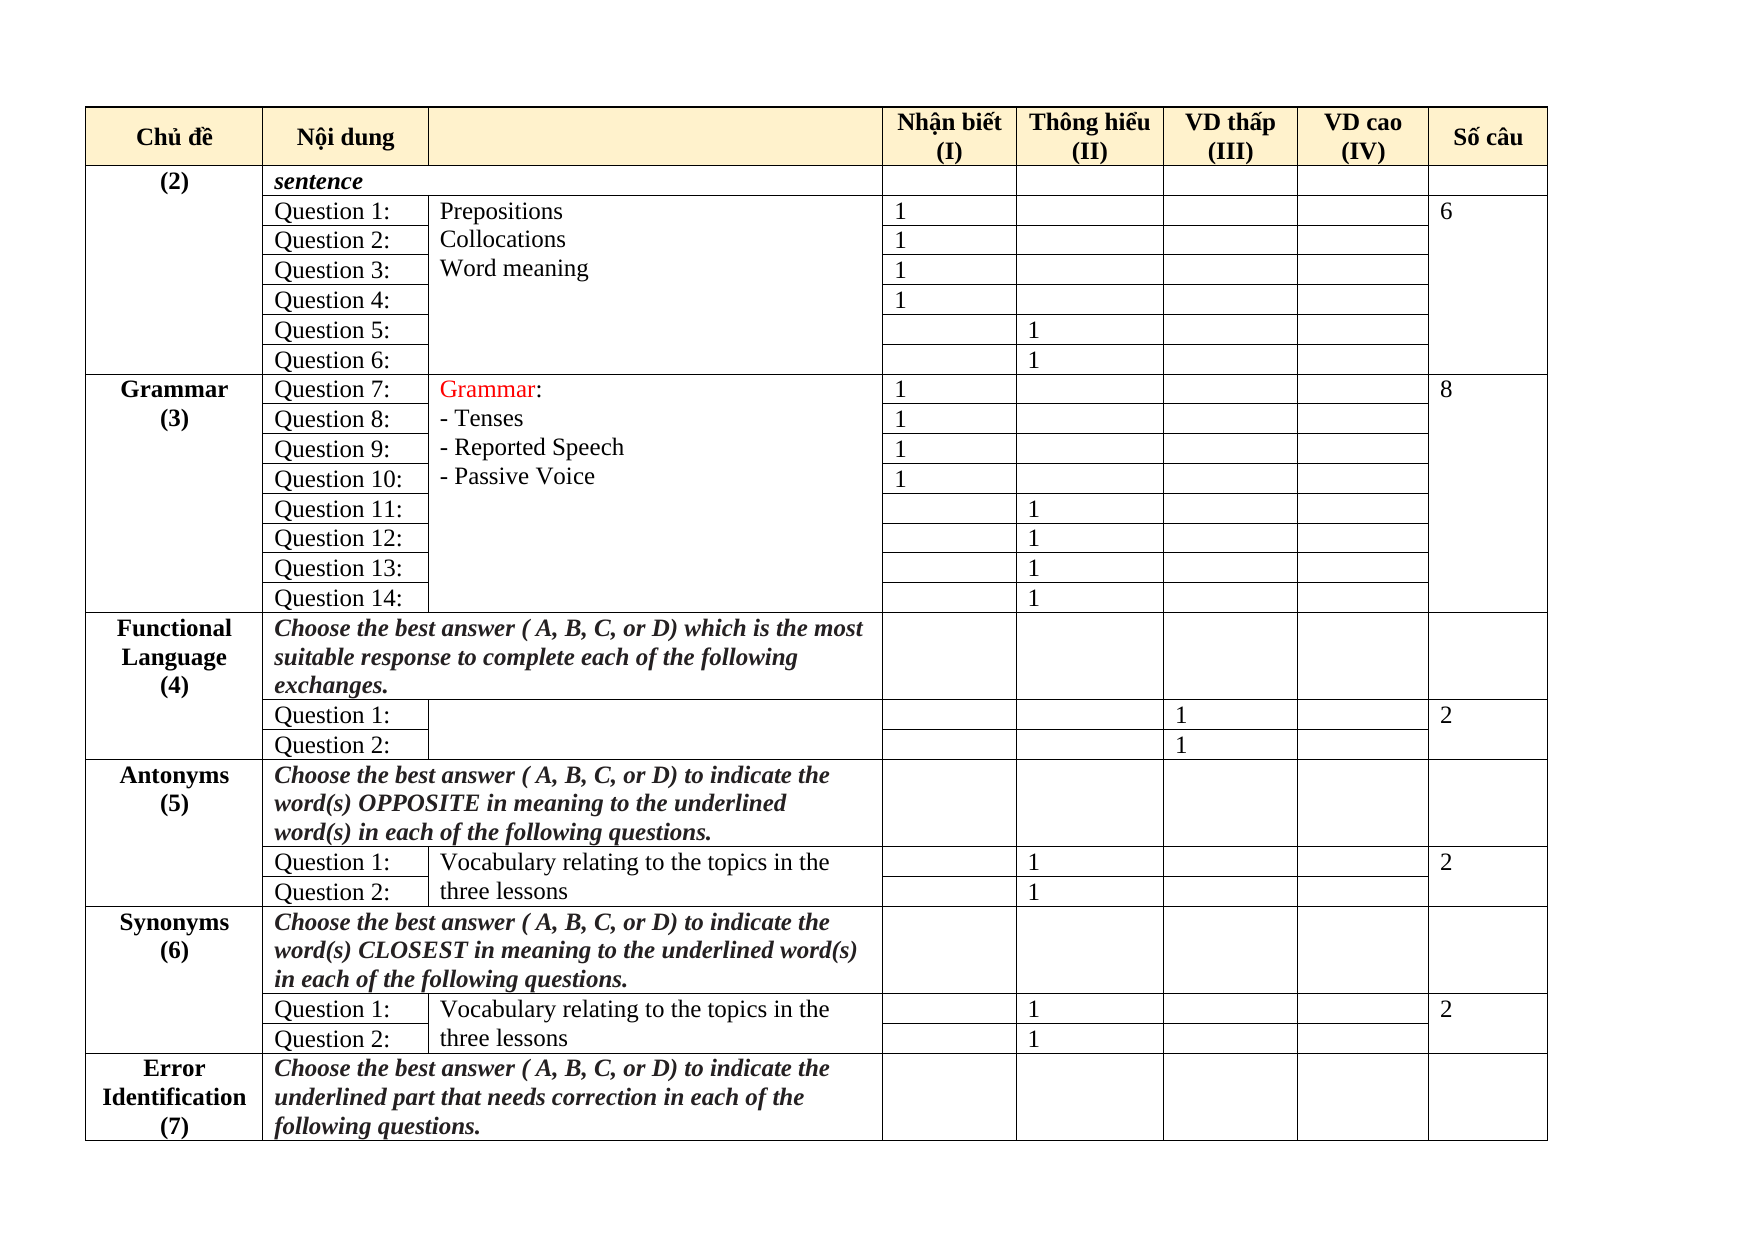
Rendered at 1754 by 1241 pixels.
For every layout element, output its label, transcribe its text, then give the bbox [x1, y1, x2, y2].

table_header Chủ đề [86, 108, 262, 165]
table_cell [1298, 464, 1428, 493]
table_cell [1298, 285, 1428, 314]
table_cell 2 [1429, 847, 1547, 906]
table_cell 1 [883, 255, 1016, 284]
table_cell Question 6: [263, 345, 428, 373]
table_header Số câu [1429, 108, 1547, 165]
table_cell [1017, 613, 1163, 699]
table_cell Question 7: [263, 375, 428, 403]
table_cell Choose the best answer ( A, B, C, or D) to indicate the underlined part that needs correction in each of the following questions. [263, 1054, 882, 1140]
table_cell Question 1: [263, 196, 428, 224]
table_cell [1017, 464, 1163, 493]
table_cell 1 [1017, 1024, 1163, 1052]
table_cell [1164, 760, 1297, 846]
table_cell [1298, 877, 1428, 906]
table_cell 1 [883, 464, 1016, 493]
table_cell Question 11: [263, 494, 428, 522]
table_cell 1 [883, 404, 1016, 433]
table_cell Choose the best answer ( A, B, C, or D) to indicate the word(s) CLOSEST in meaning to the underlined word(s) in each of the following questions. [263, 907, 882, 993]
table_cell [1164, 994, 1297, 1023]
table_cell Question 8: [263, 404, 428, 433]
table_cell [1164, 1054, 1297, 1140]
table_cell [1298, 730, 1428, 759]
table_cell [1017, 166, 1163, 195]
table_cell [1164, 345, 1297, 373]
table_cell [883, 760, 1016, 846]
table_cell [429, 700, 882, 759]
table_cell 1 [1017, 994, 1163, 1023]
table_header Thông hiểu (II) [1017, 108, 1163, 165]
table_cell [1298, 345, 1428, 373]
table_cell [1164, 375, 1297, 403]
table_cell [883, 524, 1016, 552]
table_cell Vocabulary relating to the topics in the three lessons [429, 994, 882, 1052]
table_cell 8 [1429, 375, 1547, 612]
table_cell [1298, 1054, 1428, 1140]
table_cell [1017, 760, 1163, 846]
table_cell Vocabulary (2) [86, 166, 262, 373]
table_cell 2 [1429, 994, 1547, 1052]
table_cell [1298, 255, 1428, 284]
table_cell 1 [1017, 847, 1163, 876]
table_cell [1298, 907, 1428, 993]
table_cell [1298, 434, 1428, 463]
table_cell [883, 730, 1016, 759]
table_cell Grammar: - Tenses - Reported Speech - Passive Voice [429, 375, 882, 612]
table_cell Prepositions Collocations Word meaning [429, 196, 882, 373]
table_cell [1017, 375, 1163, 403]
table_cell [1164, 877, 1297, 906]
table_cell [1298, 1024, 1428, 1052]
table_cell [1298, 494, 1428, 522]
table_cell Grammar (3) [86, 375, 262, 612]
table_cell [1164, 553, 1297, 582]
table_header Nội dung [263, 108, 428, 165]
table_cell [1164, 464, 1297, 493]
table_cell [883, 847, 1016, 876]
table_header [429, 108, 882, 165]
table_cell [1298, 994, 1428, 1023]
table_cell [1164, 613, 1297, 699]
table_cell [1164, 434, 1297, 463]
table_cell 1 [1164, 700, 1297, 729]
table_cell Error Identification (7) [86, 1054, 262, 1140]
table_cell Question 4: [263, 285, 428, 314]
table_cell 1 [1164, 730, 1297, 759]
table_cell Question 2: [263, 877, 428, 906]
table_cell Question 2: [263, 730, 428, 759]
table_header Nhận biết (I) [883, 108, 1016, 165]
table_cell [883, 1054, 1016, 1140]
table_cell [1298, 613, 1428, 699]
table_cell [1164, 907, 1297, 993]
table_cell [883, 315, 1016, 344]
table_cell [883, 1024, 1016, 1052]
table_cell [1017, 285, 1163, 314]
table_cell [1429, 166, 1547, 195]
table_cell [1164, 166, 1297, 195]
table_cell [1298, 847, 1428, 876]
table_cell [1017, 404, 1163, 433]
table_header VD cao (IV) [1298, 108, 1428, 165]
table_cell [1298, 196, 1428, 224]
table_cell [883, 907, 1016, 993]
table_cell [1164, 1024, 1297, 1052]
table_cell [1164, 494, 1297, 522]
table_cell [883, 994, 1016, 1023]
table_cell [1017, 196, 1163, 224]
table_cell [1298, 553, 1428, 582]
table_cell [883, 613, 1016, 699]
table_cell [1298, 226, 1428, 254]
table_cell [1164, 847, 1297, 876]
table_cell 1 [1017, 315, 1163, 344]
table_cell Antonyms (5) [86, 760, 262, 906]
table_cell Question 2: [263, 226, 428, 254]
table_cell Question 14: [263, 583, 428, 612]
table_cell [883, 166, 1016, 195]
table_header VD thấp (III) [1164, 108, 1297, 165]
table_cell 1 [1017, 345, 1163, 373]
table_cell [1017, 730, 1163, 759]
table_cell [1017, 907, 1163, 993]
table_cell [883, 700, 1016, 729]
table_cell [1164, 404, 1297, 433]
table_cell Choose the best answer ( A, B, C, or D) which is the most suitable response to complete each of the following exchanges. [263, 613, 882, 699]
table_cell Question 10: [263, 464, 428, 493]
table_cell [1429, 1054, 1547, 1140]
table_cell [1017, 226, 1163, 254]
table_cell [1298, 760, 1428, 846]
table_cell 1 [1017, 583, 1163, 612]
table_cell Question 2: [263, 1024, 428, 1052]
table_cell Question 9: [263, 434, 428, 463]
table_cell [1298, 315, 1428, 344]
table_cell [1017, 434, 1163, 463]
table_cell [883, 583, 1016, 612]
table_cell 1 [1017, 877, 1163, 906]
table_cell [1164, 524, 1297, 552]
table_cell [1164, 196, 1297, 224]
table_cell [1164, 285, 1297, 314]
table_cell [1164, 583, 1297, 612]
table_cell 1 [1017, 524, 1163, 552]
table_cell [883, 345, 1016, 373]
table_cell Vocabulary relating to the topics in the three lessons [429, 847, 882, 906]
table_cell [1298, 375, 1428, 403]
table_cell Functional Language (4) [86, 613, 262, 759]
table_cell [1164, 315, 1297, 344]
table_cell [883, 494, 1016, 522]
table_cell 1 [1017, 494, 1163, 522]
table_cell Question 1: [263, 994, 428, 1023]
table_cell Question 1: [263, 847, 428, 876]
table_cell [1017, 700, 1163, 729]
table_cell [883, 553, 1016, 582]
table_cell [1298, 583, 1428, 612]
table_cell 1 [883, 375, 1016, 403]
table_cell 2 [1429, 700, 1547, 759]
table_cell 1 [883, 196, 1016, 224]
table_cell Question 5: [263, 315, 428, 344]
table_cell Choose the best answer ( A, B, C, or D) to indicate the word(s) OPPOSITE in meaning to the underlined word(s) in each of the following questions. [263, 760, 882, 846]
table_cell 1 [883, 434, 1016, 463]
table_cell 6 [1429, 196, 1547, 373]
table_cell [1298, 166, 1428, 195]
table_cell Question 12: [263, 524, 428, 552]
table_cell [883, 877, 1016, 906]
table_cell [1164, 226, 1297, 254]
table_cell Question 1: [263, 700, 428, 729]
table_cell [1298, 524, 1428, 552]
table_cell [1298, 404, 1428, 433]
table_cell 1 [1017, 553, 1163, 582]
table_cell [1429, 907, 1547, 993]
table_cell [1017, 1054, 1163, 1140]
table_cell Question 13: [263, 553, 428, 582]
table_cell [1017, 255, 1163, 284]
table_cell 1 [883, 285, 1016, 314]
table_cell [1429, 760, 1547, 846]
table_cell [1429, 613, 1547, 699]
table_cell Question 3: [263, 255, 428, 284]
table_cell [1298, 700, 1428, 729]
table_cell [263, 166, 882, 195]
table_cell 1 [883, 226, 1016, 254]
table_cell Synonyms (6) [86, 907, 262, 1052]
table_cell [1164, 255, 1297, 284]
